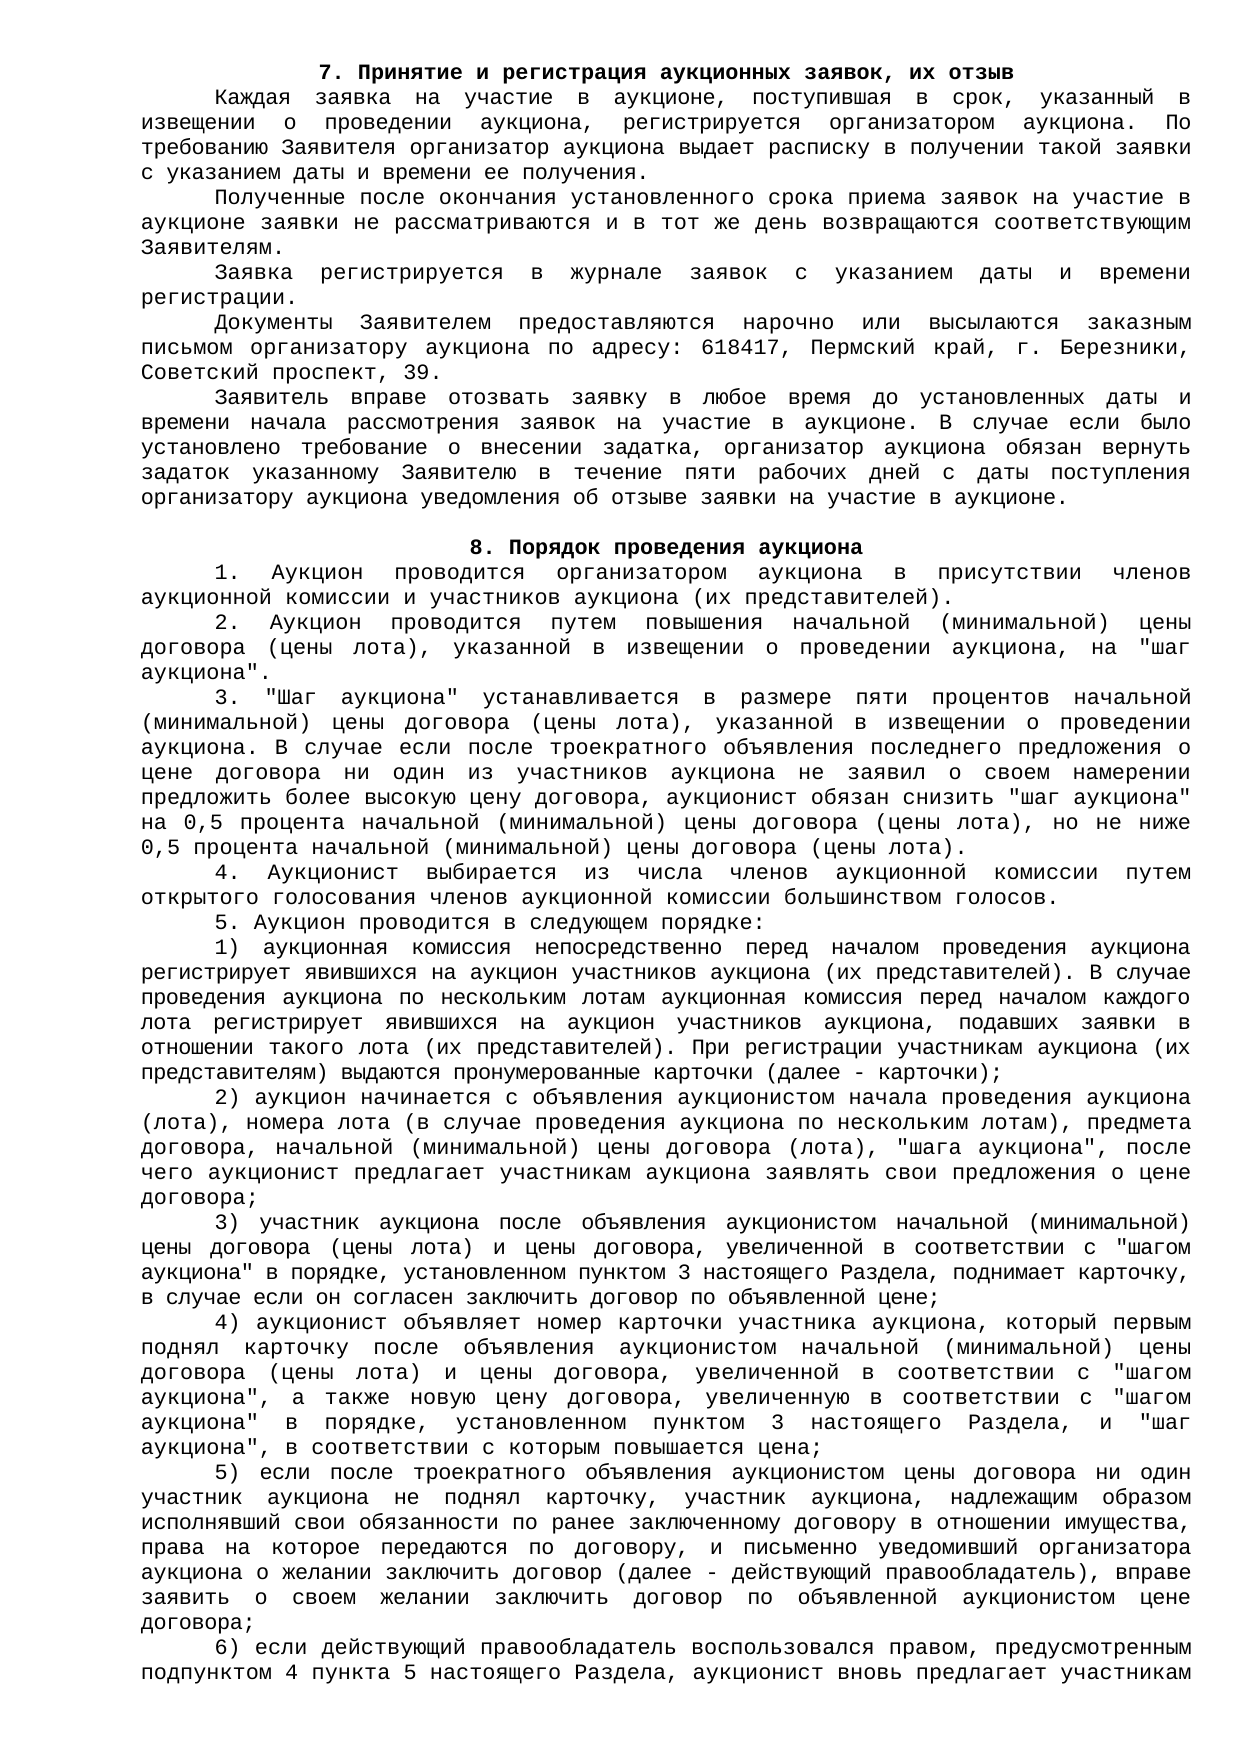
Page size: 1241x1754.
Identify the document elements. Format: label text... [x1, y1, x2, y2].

text 3) участник аукциона после объявления аукционистом начальной (минимальной) цены договора (цены лота) и цены договора, увеличенной в соответствии с "шагом аукциона" в порядке, установленном пунктом 3 настоящего Раздела, поднимает карточку, в случае если он согласен заключить договор по объявленной цене; [141, 1209, 1192, 1309]
text 8. Порядок проведения аукциона [141, 534, 1192, 559]
text Заявка регистрируется в журнале заявок с указанием даты и времени регистрации. [141, 259, 1192, 309]
text 1) аукционная комиссия непосредственно перед началом проведения аукциона регистрирует явившихся на аукцион участников аукциона (их представителей). В случае проведения аукциона по нескольким лотам аукционная комиссия перед началом каждого лота регистрирует явившихся на аукцион участников аукциона, подавших заявки в отношении такого лота (их представителей). При регистрации участникам аукциона (их представителям) выдаются пронумерованные карточки (далее - карточки); [141, 934, 1192, 1084]
text 4. Аукционист выбирается из числа членов аукционной комиссии путем открытого голосования членов аукционной комиссии большинством голосов. [141, 859, 1192, 909]
text 7. Принятие и регистрация аукционных заявок, их отзыв [141, 59, 1192, 84]
list Документы Заявителем предоставляются нарочно или высылаются заказным письмом организатору аукциона по адресу: 618417, Пермский край, г. Березники, Советский проспект, 39. [141, 309, 1192, 384]
text 2) аукцион начинается с объявления аукционистом начала проведения аукциона (лота), номера лота (в случае проведения аукциона по нескольким лотам), предмета договора, начальной (минимальной) цены договора (лота), "шага аукциона", после чего аукционист предлагает участникам аукциона заявлять свои предложения о цене договора; [141, 1084, 1192, 1209]
text 5. Аукцион проводится в следующем порядке: [141, 909, 1192, 934]
text Каждая заявка на участие в аукционе, поступившая в срок, указанный в извещении о проведении аукциона, регистрируется организатором аукциона. По требованию Заявителя организатор аукциона выдает расписку в получении такой заявки с указанием даты и времени ее получения. [141, 84, 1192, 184]
text 1. Аукцион проводится организатором аукциона в присутствии членов аукционной комиссии и участников аукциона (их представителей). [141, 559, 1192, 609]
text 2. Аукцион проводится путем повышения начальной (минимальной) цены договора (цены лота), указанной в извещении о проведении аукциона, на "шаг аукциона". [141, 609, 1192, 684]
text Заявитель вправе отозвать заявку в любое время до установленных даты и времени начала рассмотрения заявок на участие в аукционе. В случае если было установлено требование о внесении задатка, организатор аукциона обязан вернуть задаток указанному Заявителю в течение пяти рабочих дней с даты поступления организатору аукциона уведомления об отзыве заявки на участие в аукционе. [141, 384, 1192, 509]
text 4) аукционист объявляет номер карточки участника аукциона, который первым поднял карточку после объявления аукционистом начальной (минимальной) цены договора (цены лота) и цены договора, увеличенной в соответствии с "шагом аукциона", а также новую цену договора, увеличенную в соответствии с "шагом аукциона" в порядке, установленном пунктом 3 настоящего Раздела, и "шаг аукциона", в соответствии с которым повышается цена; [141, 1309, 1192, 1459]
text 3. "Шаг аукциона" устанавливается в размере пяти процентов начальной (минимальной) цены договора (цены лота), указанной в извещении о проведении аукциона. В случае если после троекратного объявления последнего предложения о цене договора ни один из участников аукциона не заявил о своем намерении предложить более высокую цену договора, аукционист обязан снизить "шаг аукциона" на 0,5 процента начальной (минимальной) цены договора (цены лота), но не ниже 0,5 процента начальной (минимальной) цены договора (цены лота). [141, 684, 1192, 859]
text Полученные после окончания установленного срока приема заявок на участие в аукционе заявки не рассматриваются и в тот же день возвращаются соответствующим Заявителям. [141, 184, 1192, 259]
text 5) если после троекратного объявления аукционистом цены договора ни один участник аукциона не поднял карточку, участник аукциона, надлежащим образом исполнявший свои обязанности по ранее заключенному договору в отношении имущества, права на которое передаются по договору, и письменно уведомивший организатора аукциона о желании заключить договор (далее - действующий правообладатель), вправе заявить о своем желании заключить договор по объявленной аукционистом цене договора; [141, 1459, 1192, 1634]
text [141, 1634, 1192, 1684]
